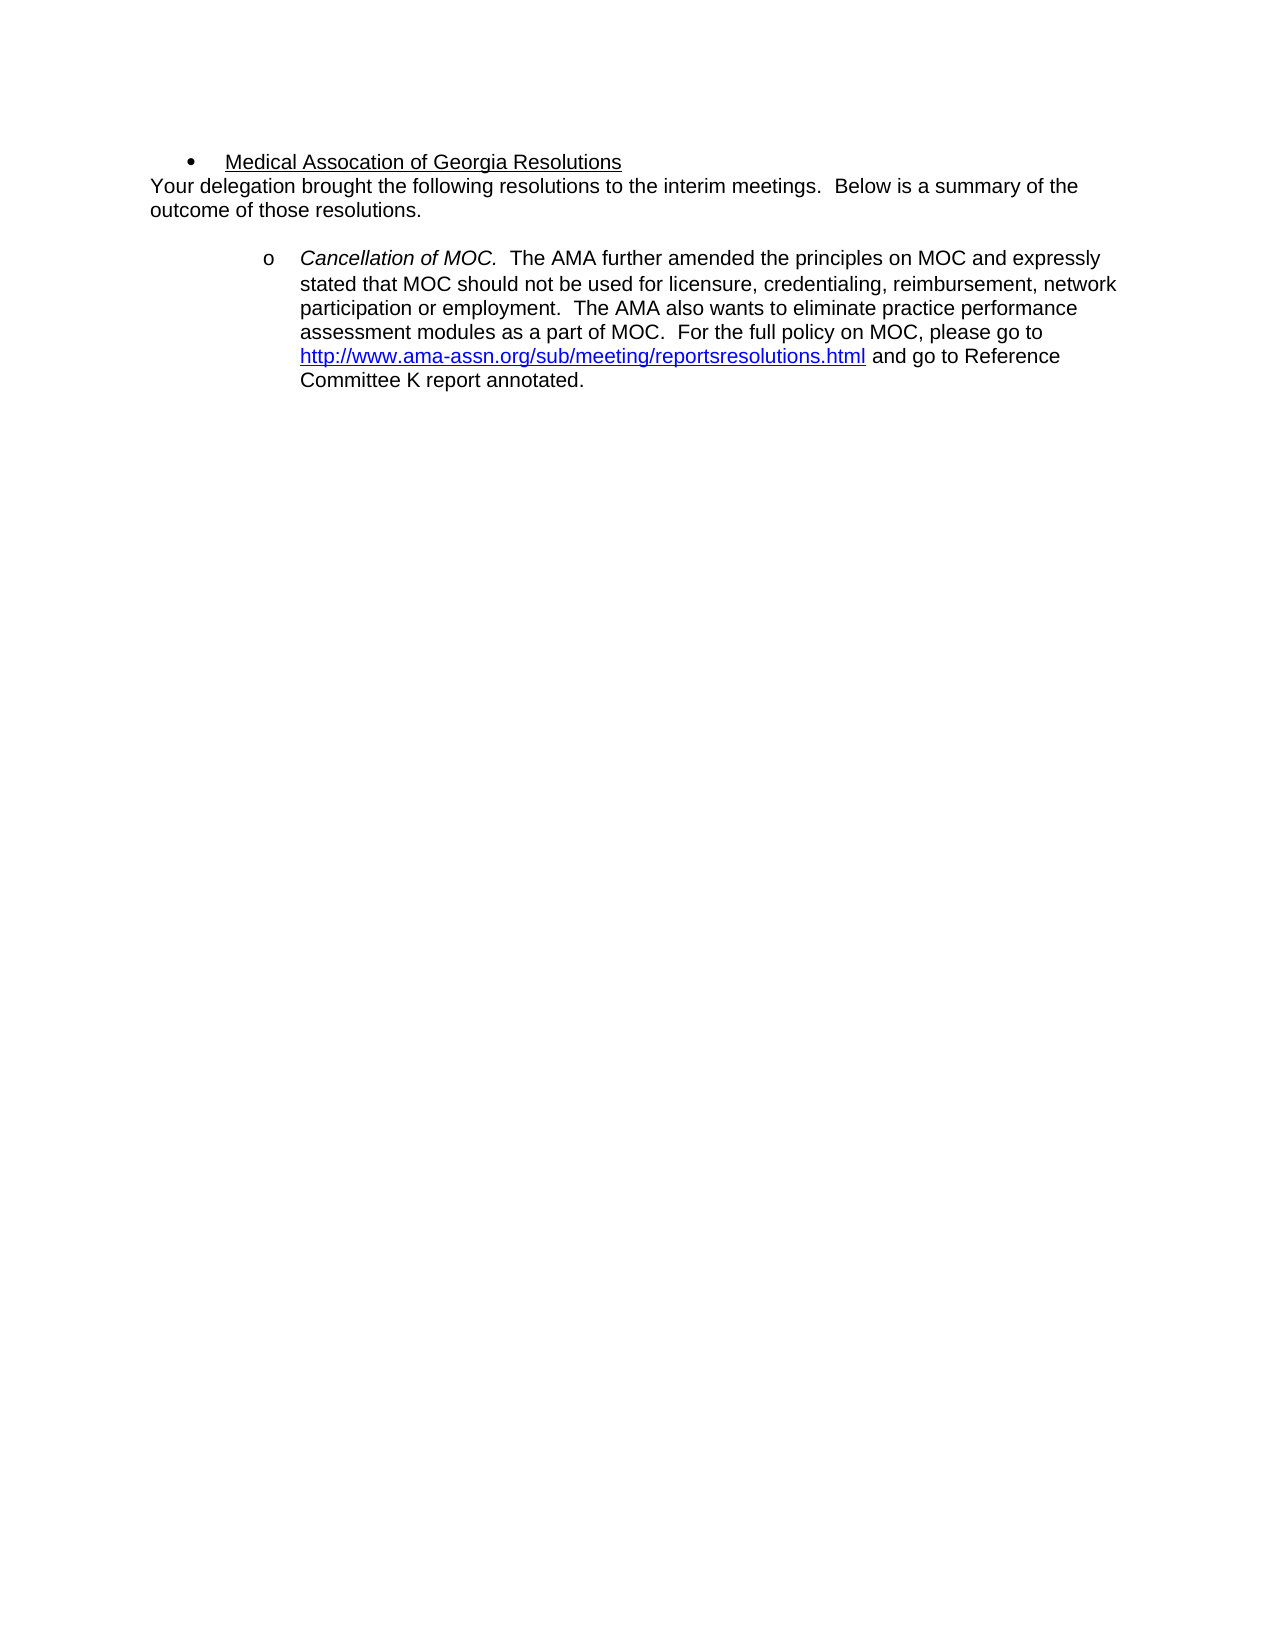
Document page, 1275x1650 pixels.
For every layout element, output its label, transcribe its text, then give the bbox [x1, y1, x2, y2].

text Your delegation brought the following resolutions to the interim meetings. Below is a summary of the outcome of those resolutions. [150, 174, 1125, 222]
list Cancellation of MOC. The AMA further amended the principles on MOC and expressly stated that MOC should not be used for licensure, credentialing, reimbursement, network participation or employment. The AMA also wants to eliminate practice performance assessment modules as a part of MOC. For the full policy on MOC, please go to http://www.ama-assn.org/sub/meeting/reportsresolutions.html and go to Reference Committee K report annotated. [262, 246, 1125, 392]
list Medical Assocation of Georgia Resolutions [187, 150, 1125, 174]
